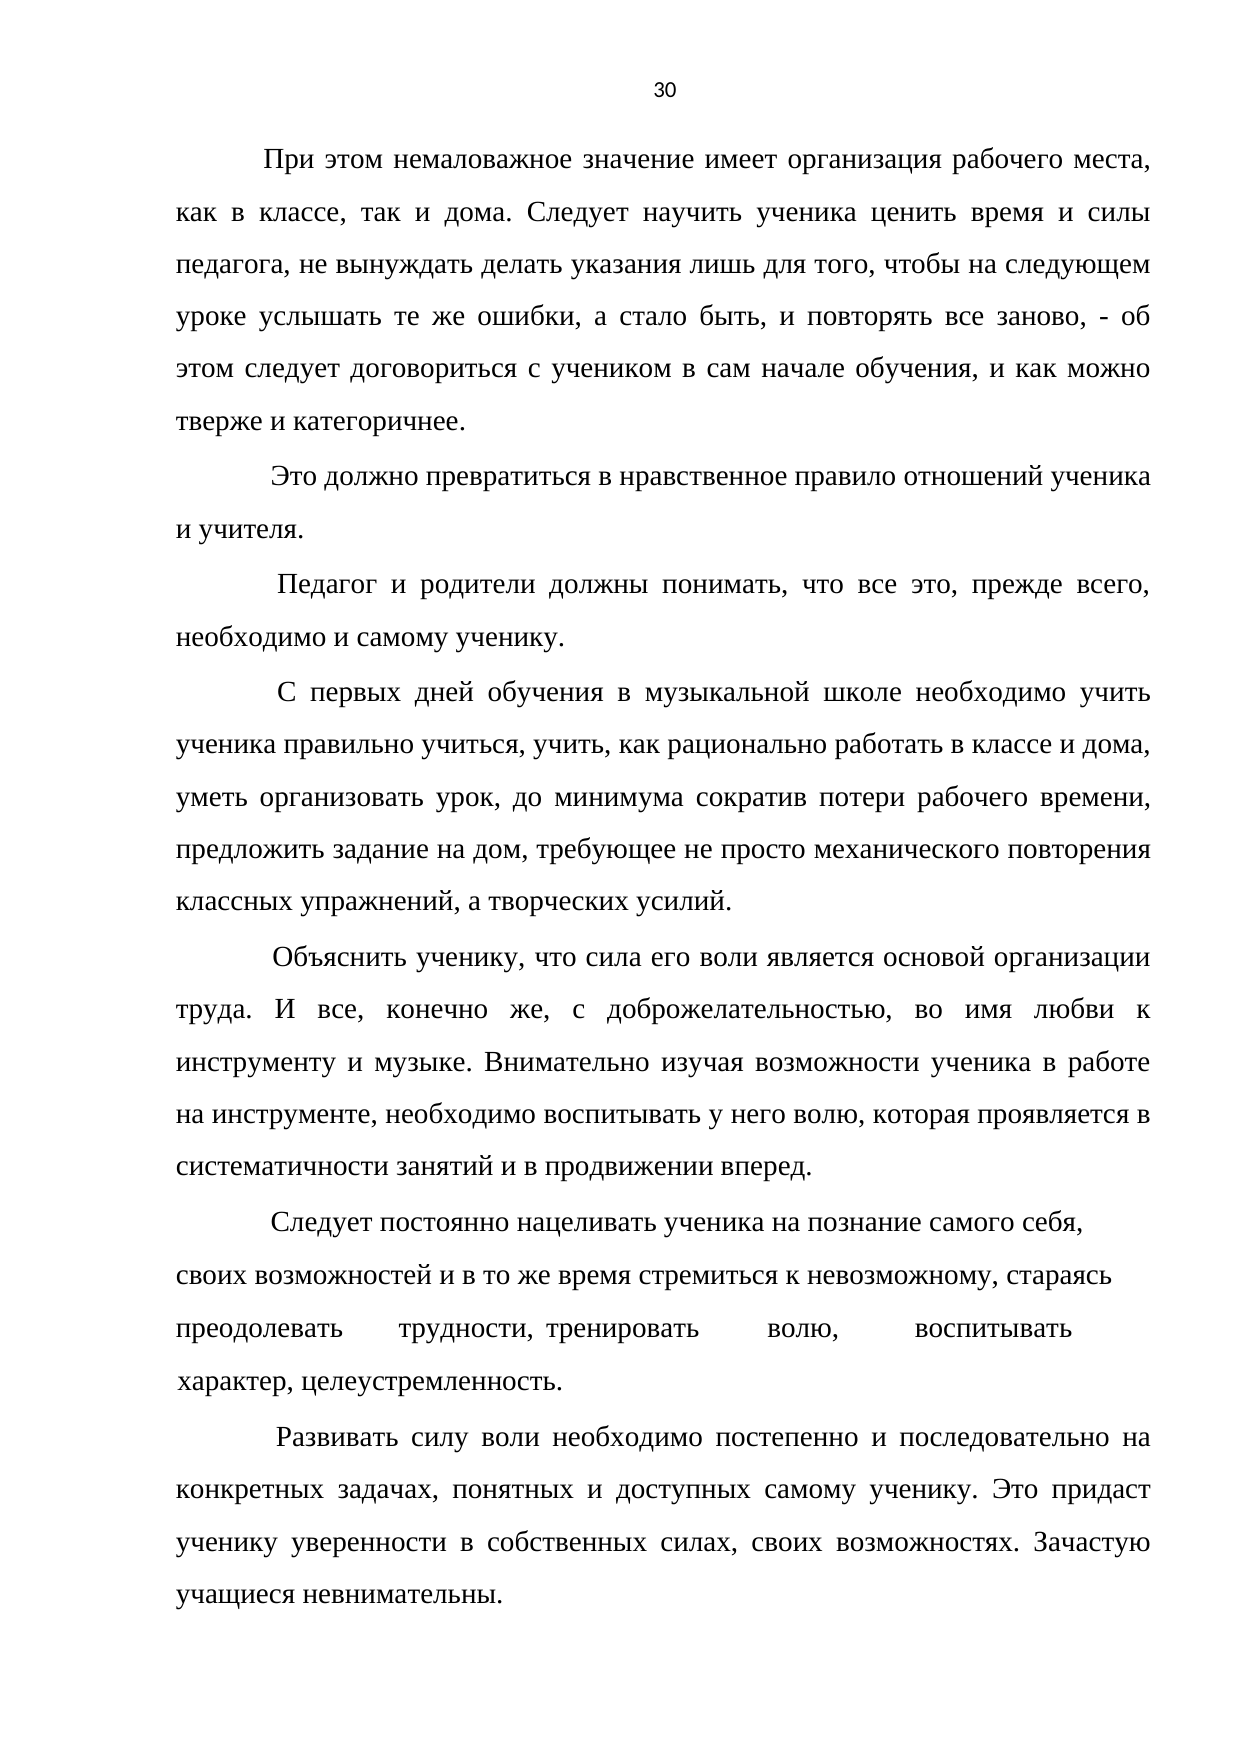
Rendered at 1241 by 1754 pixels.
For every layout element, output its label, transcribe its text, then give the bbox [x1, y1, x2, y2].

text Развивать силу воли необходимо постепенно и последовательно на конкретных задачах, понятных и доступных самому ученику. Это придаст ученику уверенности в собственных силах, своих возможностях. Зачастую учащиеся невнимательны. [176, 1419, 1152, 1609]
text Следует постоянно нацеливать ученика на познание самого себя, своих возможностей и в то же время стремиться к невозможному, стараясь преодолевать трудности, тренировать волю, воспитывать характер, целеустремленность. [176, 1204, 1153, 1397]
text Объяснить ученику, что сила его воли является основой организации труда. И все, конечно же, с доброжелательностью, во имя любви к инструменту и музыке. Внимательно изучая возможности ученика в работе на инструменте, необходимо воспитывать у него волю, которая проявляется в систематичности занятий и в продвижении вперед. [176, 939, 1152, 1182]
text С первых дней обучения в музыкальной школе необходимо учить ученика правильно учиться, учить, как рационально работать в классе и дома, уметь организовать урок, до минимума сократив потери рабочего времени, предложить задание на дом, требующее не просто механического повторения классных упражнений, а творческих усилий. [176, 674, 1152, 917]
text Это должно превратиться в нравственное правило отношений ученика и учителя. [176, 458, 1152, 544]
text При этом немаловажное значение имеет организация рабочего места, как в классе, так и дома. Следует научить ученика ценить время и силы педагога, не вынуждать делать указания лишь для того, чтобы на следующем уроке услышать те же ошибки, а стало быть, и повторять все заново, - об этом следует договориться с учеником в сам начале обучения, и как можно тверже и категоричнее. [176, 141, 1152, 436]
text Педагог и родители должны понимать, что все это, прежде всего, необходимо и самому ученику. [176, 566, 1152, 652]
